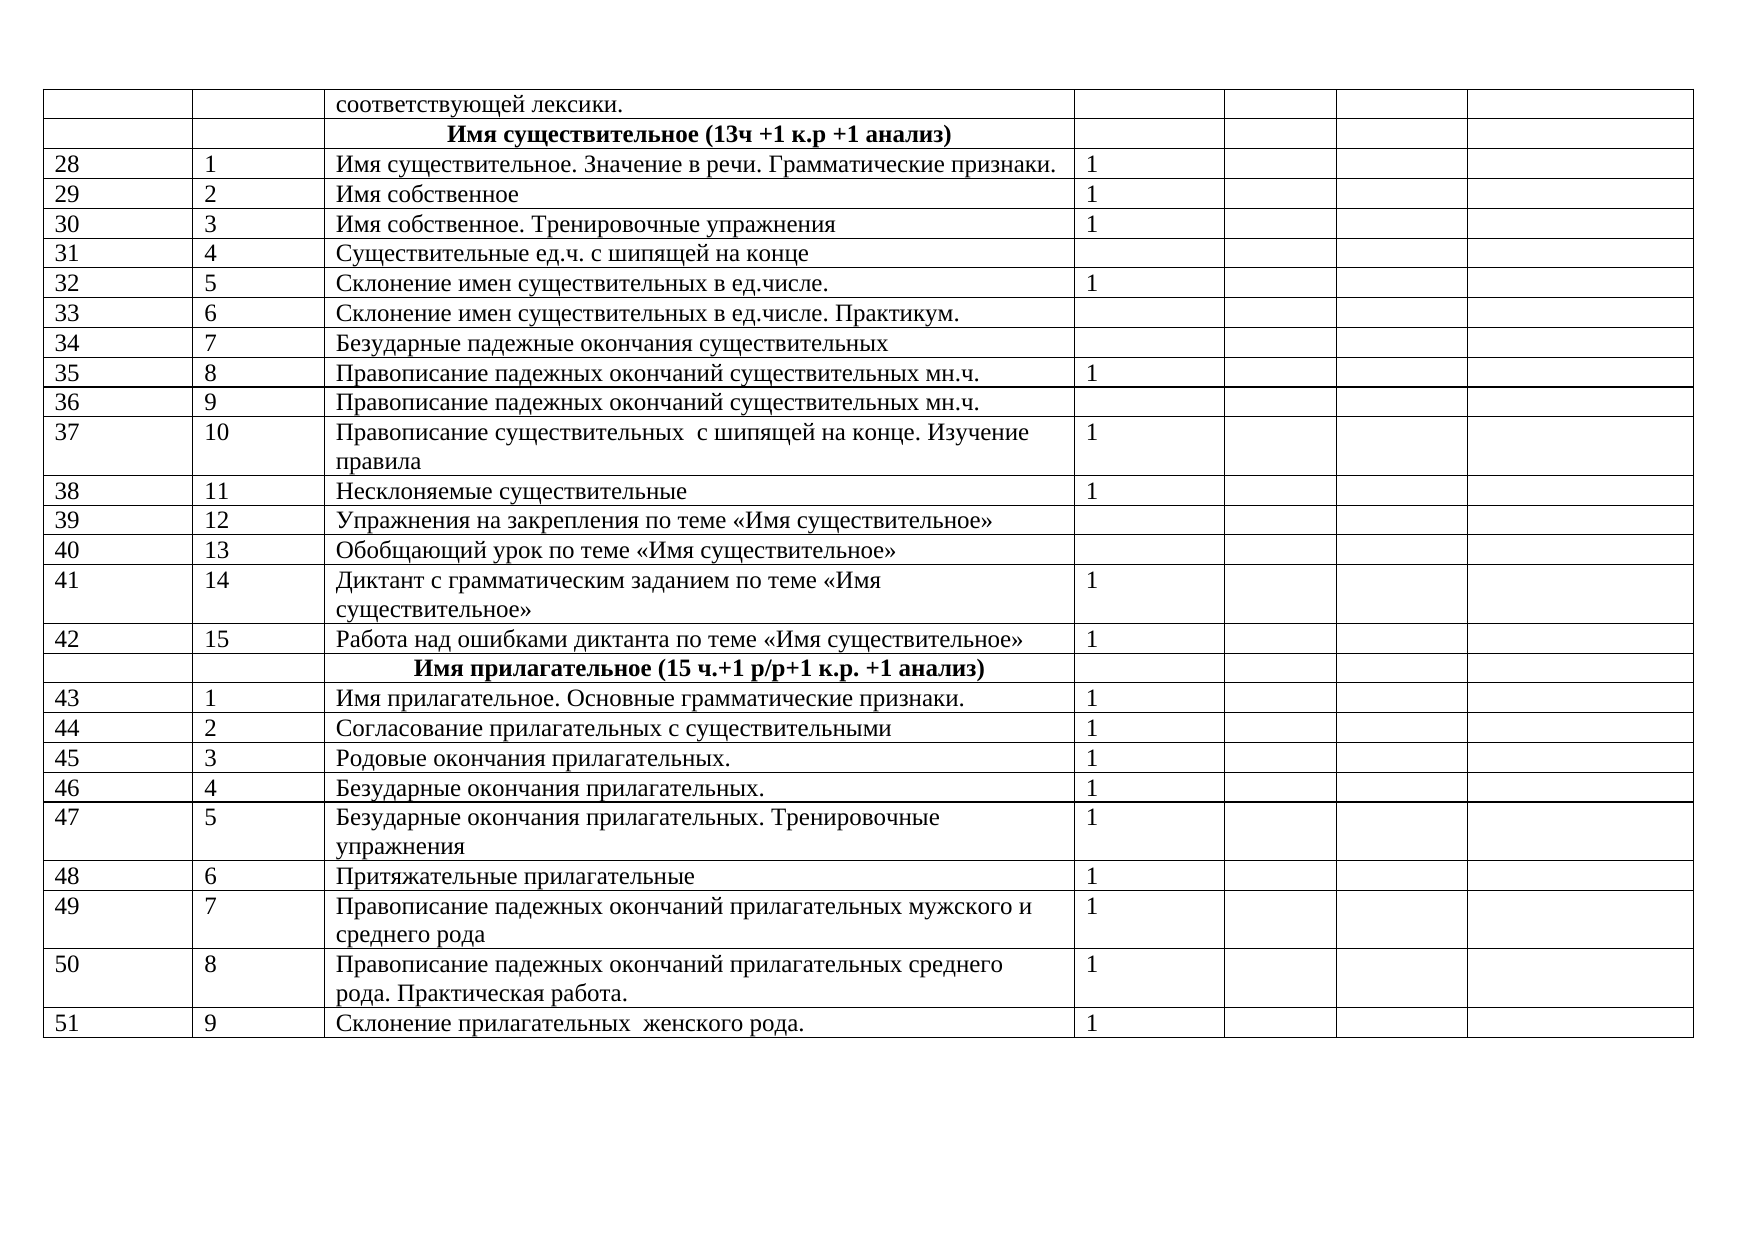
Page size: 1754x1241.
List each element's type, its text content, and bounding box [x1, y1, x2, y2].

table_cell 2 [193, 713, 324, 742]
table_cell [1337, 743, 1467, 772]
table_cell [1075, 388, 1224, 416]
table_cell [325, 90, 1074, 118]
table_cell 44 [44, 713, 192, 742]
table_cell [1337, 535, 1467, 564]
table_cell 7 [193, 328, 324, 357]
table_cell Безударные падежные окончания существительных [325, 328, 1074, 357]
table_cell 31 [44, 239, 192, 267]
table_cell [1468, 388, 1693, 416]
table_cell [1468, 535, 1693, 564]
table_cell 40 [44, 535, 192, 564]
table_cell 12 [193, 506, 324, 534]
table_cell 1 [1075, 1008, 1224, 1037]
table_cell 3 [193, 743, 324, 772]
table_cell Диктант с грамматическим заданием по теме «Имя существительное» [325, 565, 1074, 623]
table_cell 6 [193, 298, 324, 327]
table_cell 1 [1075, 149, 1224, 178]
table_cell 1 [1075, 268, 1224, 297]
table_cell [1468, 624, 1693, 652]
table_cell 48 [44, 861, 192, 890]
table_cell Склонение имен существительных в ед.числе. [325, 268, 1074, 297]
table_cell 1 [1075, 713, 1224, 742]
table_cell 1 [1075, 861, 1224, 890]
table_cell [1075, 506, 1224, 534]
table_cell 4 [193, 773, 324, 801]
table_cell [1225, 891, 1336, 948]
table_cell Правописание существительных с шипящей на конце. Изучение правила [325, 417, 1074, 475]
table_cell [1337, 149, 1467, 178]
table_cell 1 [1075, 179, 1224, 208]
table_cell Имя прилагательное (15 ч.+1 р/р+1 к.р. +1 анализ) [325, 654, 1074, 682]
table_cell [1468, 328, 1693, 357]
table_cell [1337, 268, 1467, 297]
table_cell Правописание падежных окончаний существительных мн.ч. [325, 358, 1074, 386]
table_cell [1075, 119, 1224, 148]
table_cell [1468, 506, 1693, 534]
table_cell 42 [44, 624, 192, 652]
table_cell 34 [44, 328, 192, 357]
table_cell 47 [44, 803, 192, 860]
table_cell 4 [193, 239, 324, 267]
table_cell [1225, 239, 1336, 267]
table_cell [1468, 358, 1693, 386]
table_cell Безударные окончания прилагательных. [325, 773, 1074, 801]
table_cell 1 [1075, 90, 1224, 118]
table_cell [1225, 949, 1336, 1007]
table_cell [1337, 298, 1467, 327]
table_cell [1225, 358, 1336, 386]
table_cell [1075, 654, 1224, 682]
table_cell 1 [193, 683, 324, 712]
table_cell [193, 119, 324, 148]
table_cell 1 [1075, 624, 1224, 652]
table_cell [1468, 803, 1693, 860]
table_cell [1075, 239, 1224, 267]
table_cell [1225, 506, 1336, 534]
table_cell 7 [193, 891, 324, 948]
table_cell 45 [44, 743, 192, 772]
table_cell [1075, 328, 1224, 357]
table_cell [1337, 209, 1467, 237]
table_cell [193, 654, 324, 682]
table_cell [1468, 239, 1693, 267]
table_cell [1225, 743, 1336, 772]
table_cell [1337, 565, 1467, 623]
table_cell [1468, 119, 1693, 148]
table_cell 9 [193, 1008, 324, 1037]
table_cell [1225, 654, 1336, 682]
table_cell [1468, 90, 1693, 118]
table_cell [1225, 713, 1336, 742]
table_cell [1337, 506, 1467, 534]
table_cell [1468, 1008, 1693, 1037]
table_cell 1 [1075, 683, 1224, 712]
table_cell [1225, 565, 1336, 623]
table_cell [1468, 476, 1693, 504]
table_cell [1337, 417, 1467, 475]
table_cell [1225, 149, 1336, 178]
table_cell 30 [44, 209, 192, 237]
table_cell 13 [193, 535, 324, 564]
table_cell 36 [44, 388, 192, 416]
table_cell 2 [193, 90, 324, 118]
table_cell 33 [44, 298, 192, 327]
table_cell 1 [1075, 358, 1224, 386]
table_cell [1225, 535, 1336, 564]
table_cell 35 [44, 358, 192, 386]
table_cell 11 [193, 476, 324, 504]
table_cell Имя существительное (13ч +1 к.р +1 анализ) [325, 119, 1074, 148]
table_cell 3 [193, 209, 324, 237]
table_cell [1225, 1008, 1336, 1037]
table_cell Обобщающий урок по теме «Имя существительное» [325, 535, 1074, 564]
table_cell 1 [1075, 803, 1224, 860]
table_cell 1 [193, 149, 324, 178]
table_cell Склонение прилагательных женского рода. [325, 1008, 1074, 1037]
table_cell Правописание падежных окончаний существительных мн.ч. [325, 388, 1074, 416]
table_cell [1468, 891, 1693, 948]
table_cell 28 [44, 149, 192, 178]
table_cell 1 [1075, 565, 1224, 623]
table_cell Имя собственное. Тренировочные упражнения [325, 209, 1074, 237]
table_cell [1337, 624, 1467, 652]
table_cell [1468, 743, 1693, 772]
table_cell 27 [44, 90, 192, 118]
table_cell Несклоняемые существительные [325, 476, 1074, 504]
table_cell [1225, 90, 1336, 118]
table_cell [1337, 119, 1467, 148]
table_cell [1337, 358, 1467, 386]
table_cell 6 [193, 861, 324, 890]
table_cell [1468, 268, 1693, 297]
table_cell [1225, 209, 1336, 237]
table_cell Работа над ошибками диктанта по теме «Имя существительное» [325, 624, 1074, 652]
table_cell [1468, 713, 1693, 742]
table_cell 2 [193, 179, 324, 208]
table_cell [1468, 149, 1693, 178]
table_cell 29 [44, 179, 192, 208]
table_cell 14 [193, 565, 324, 623]
table_cell [1075, 298, 1224, 327]
table_cell [1225, 298, 1336, 327]
table_cell [1337, 949, 1467, 1007]
table_cell 49 [44, 891, 192, 948]
table_cell [1337, 239, 1467, 267]
table_cell 41 [44, 565, 192, 623]
table_cell [1468, 949, 1693, 1007]
table_cell [1337, 861, 1467, 890]
table_cell [44, 654, 192, 682]
table_cell 39 [44, 506, 192, 534]
table_cell 8 [193, 949, 324, 1007]
table_cell Правописание падежных окончаний прилагательных мужского и среднего рода [325, 891, 1074, 948]
table_cell [1225, 476, 1336, 504]
table_cell [1225, 861, 1336, 890]
table_cell [1225, 773, 1336, 801]
table_cell 9 [193, 388, 324, 416]
table_cell [1225, 328, 1336, 357]
table_cell Склонение имен существительных в ед.числе. Практикум. [325, 298, 1074, 327]
table_cell 1 [1075, 476, 1224, 504]
table_cell 37 [44, 417, 192, 475]
table_cell Имя существительное. Значение в речи. Грамматические признаки. [325, 149, 1074, 178]
table_cell 1 [1075, 773, 1224, 801]
table_cell 1 [1075, 743, 1224, 772]
table_cell [1225, 417, 1336, 475]
table_cell [44, 119, 192, 148]
table_cell [1225, 179, 1336, 208]
table_cell [1225, 624, 1336, 652]
table_cell 5 [193, 803, 324, 860]
table_cell 51 [44, 1008, 192, 1037]
table_cell [1225, 268, 1336, 297]
table_cell [1468, 417, 1693, 475]
table_cell [1337, 1008, 1467, 1037]
table_cell [1468, 683, 1693, 712]
table_cell [1468, 861, 1693, 890]
table_cell [1468, 565, 1693, 623]
table_cell 32 [44, 268, 192, 297]
table_cell 1 [1075, 891, 1224, 948]
table_cell 1 [1075, 417, 1224, 475]
table_cell 1 [1075, 949, 1224, 1007]
table_cell Притяжательные прилагательные [325, 861, 1074, 890]
table_cell [1225, 388, 1336, 416]
table_cell Имя собственное [325, 179, 1074, 208]
table_cell [1337, 773, 1467, 801]
table_cell Согласование прилагательных с существительными [325, 713, 1074, 742]
table_cell [1468, 209, 1693, 237]
table_cell [1337, 713, 1467, 742]
table_cell [1468, 298, 1693, 327]
table_cell [1337, 476, 1467, 504]
table_cell [1337, 388, 1467, 416]
table_cell Правописание падежных окончаний прилагательных среднего рода. Практическая работа. [325, 949, 1074, 1007]
table_cell 1 [1075, 209, 1224, 237]
table_cell 50 [44, 949, 192, 1007]
table_cell [1337, 179, 1467, 208]
table_cell [1337, 654, 1467, 682]
table_cell Существительные ед.ч. с шипящей на конце [325, 239, 1074, 267]
table_cell [1468, 654, 1693, 682]
table_cell 15 [193, 624, 324, 652]
table_cell Имя прилагательное. Основные грамматические признаки. [325, 683, 1074, 712]
table_cell [1337, 803, 1467, 860]
table_cell [1337, 891, 1467, 948]
table_cell [1337, 90, 1467, 118]
table_cell [1225, 803, 1336, 860]
table_cell 10 [193, 417, 324, 475]
table_cell [1337, 683, 1467, 712]
table_cell 46 [44, 773, 192, 801]
table_cell 38 [44, 476, 192, 504]
table_cell Упражнения на закрепления по теме «Имя существительное» [325, 506, 1074, 534]
table_cell [1468, 773, 1693, 801]
table_cell 5 [193, 268, 324, 297]
table_cell [1337, 328, 1467, 357]
table_cell [1468, 179, 1693, 208]
table_cell [1225, 119, 1336, 148]
table_cell [1225, 683, 1336, 712]
table_cell Безударные окончания прилагательных. Тренировочные упражнения [325, 803, 1074, 860]
table_cell 8 [193, 358, 324, 386]
table_cell [1075, 535, 1224, 564]
table_cell 43 [44, 683, 192, 712]
table_cell Родовые окончания прилагательных. [325, 743, 1074, 772]
